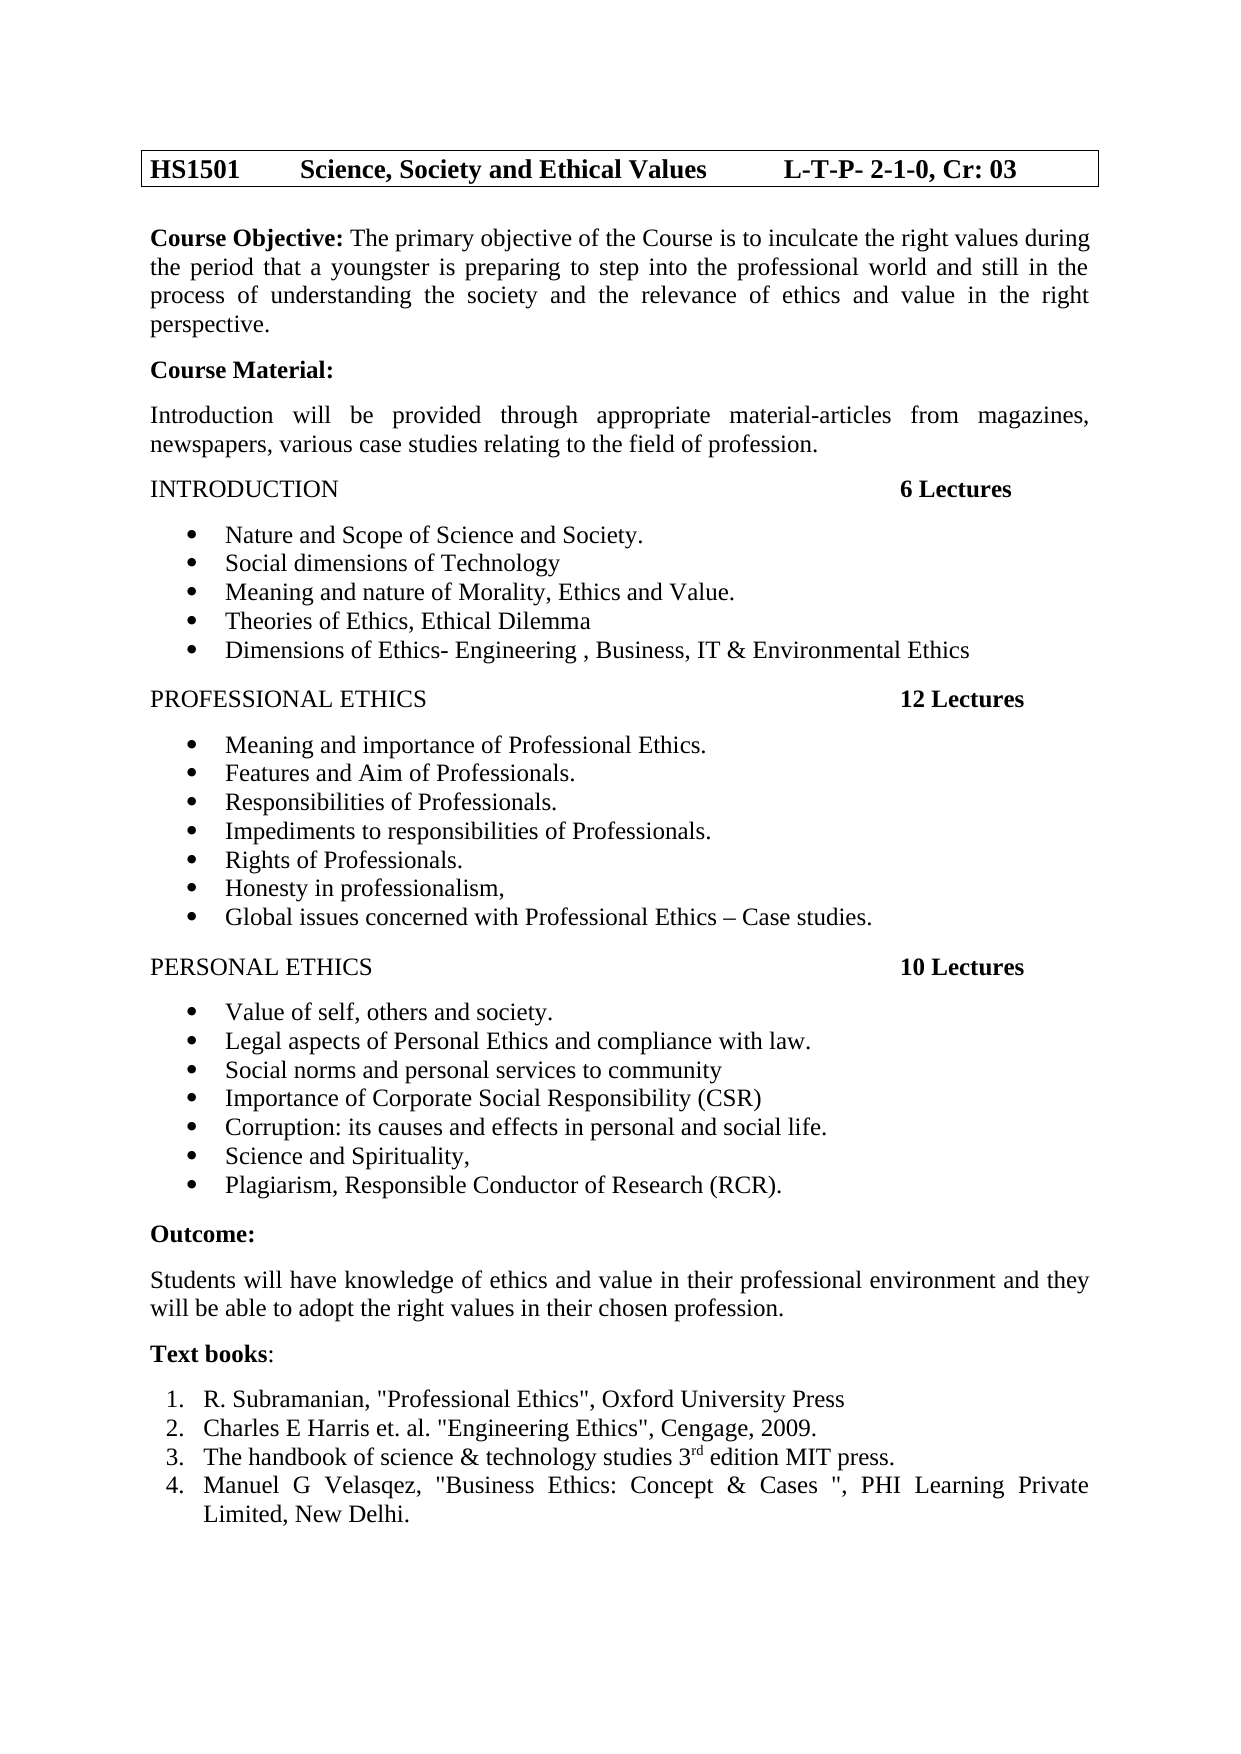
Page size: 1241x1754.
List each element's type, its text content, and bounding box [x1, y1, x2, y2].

list Honesty in professionalism, [187, 873, 1090, 902]
list Importance of Corporate Social Responsibility (CSR) [187, 1083, 1090, 1112]
text Course Objective: The primary objective of the Course is to inculcate the right values during the period that a youngster is preparing to step into the professional world and still in the process of understanding the society and the relevance of ethics and value in the right perspective. [150, 223, 1090, 338]
list Social norms and personal services to community [187, 1055, 1090, 1083]
list Value of self, others and society. [187, 997, 1090, 1026]
text PROFESSIONAL ETHICS 12 Lectures [150, 684, 1090, 713]
list Theories of Ethics, Ethical Dilemma [187, 606, 1090, 635]
list The handbook of science & technology studies 3rd edition MIT press. [166, 1442, 1090, 1471]
list Features and Aim of Professionals. [187, 758, 1090, 787]
list Charles E Harris et. al. "Engineering Ethics", Cengage, 2009. [166, 1413, 1090, 1442]
list Global issues concerned with Professional Ethics – Case studies. [187, 902, 1090, 931]
text Text books: [150, 1339, 1090, 1368]
list Dimensions of Ethics- Engineering , Business, IT & Environmental Ethics [187, 635, 1090, 663]
text Outcome: [150, 1219, 1090, 1248]
list Plagiarism, Responsible Conductor of Research (RCR). [187, 1170, 1090, 1198]
text HS1501 Science, Society and Ethical Values L-T-P- 2-1-0, Cr: 03 [142, 151, 1098, 186]
list Legal aspects of Personal Ethics and compliance with law. [187, 1026, 1090, 1055]
list Impediments to responsibilities of Professionals. [187, 816, 1090, 845]
list Manuel G Velasqez, "Business Ethics: Concept & Cases ", PHI Learning Private Limited, New Delhi. [166, 1471, 1090, 1528]
list Responsibilities of Professionals. [187, 787, 1090, 816]
list Nature and Scope of Science and Society. [187, 520, 1090, 548]
text Introduction will be provided through appropriate material-articles from magazines, newspapers, various case studies relating to the field of profession. [150, 400, 1090, 458]
list R. Subramanian, "Professional Ethics", Oxford University Press [166, 1384, 1090, 1413]
text Course Material: [150, 355, 1090, 383]
list Social dimensions of Technology [187, 548, 1090, 577]
text Students will have knowledge of ethics and value in their professional environment and they will be able to adopt the right values in their chosen profession. [150, 1265, 1090, 1322]
list Meaning and nature of Morality, Ethics and Value. [187, 577, 1090, 606]
list Meaning and importance of Professional Ethics. [187, 730, 1090, 758]
list Corruption: its causes and effects in personal and social life. [187, 1112, 1090, 1141]
text PERSONAL ETHICS 10 Lectures [150, 952, 1090, 981]
list Rights of Professionals. [187, 845, 1090, 873]
text INTRODUCTION 6 Lectures [150, 474, 1090, 503]
list Science and Spirituality, [187, 1141, 1090, 1170]
